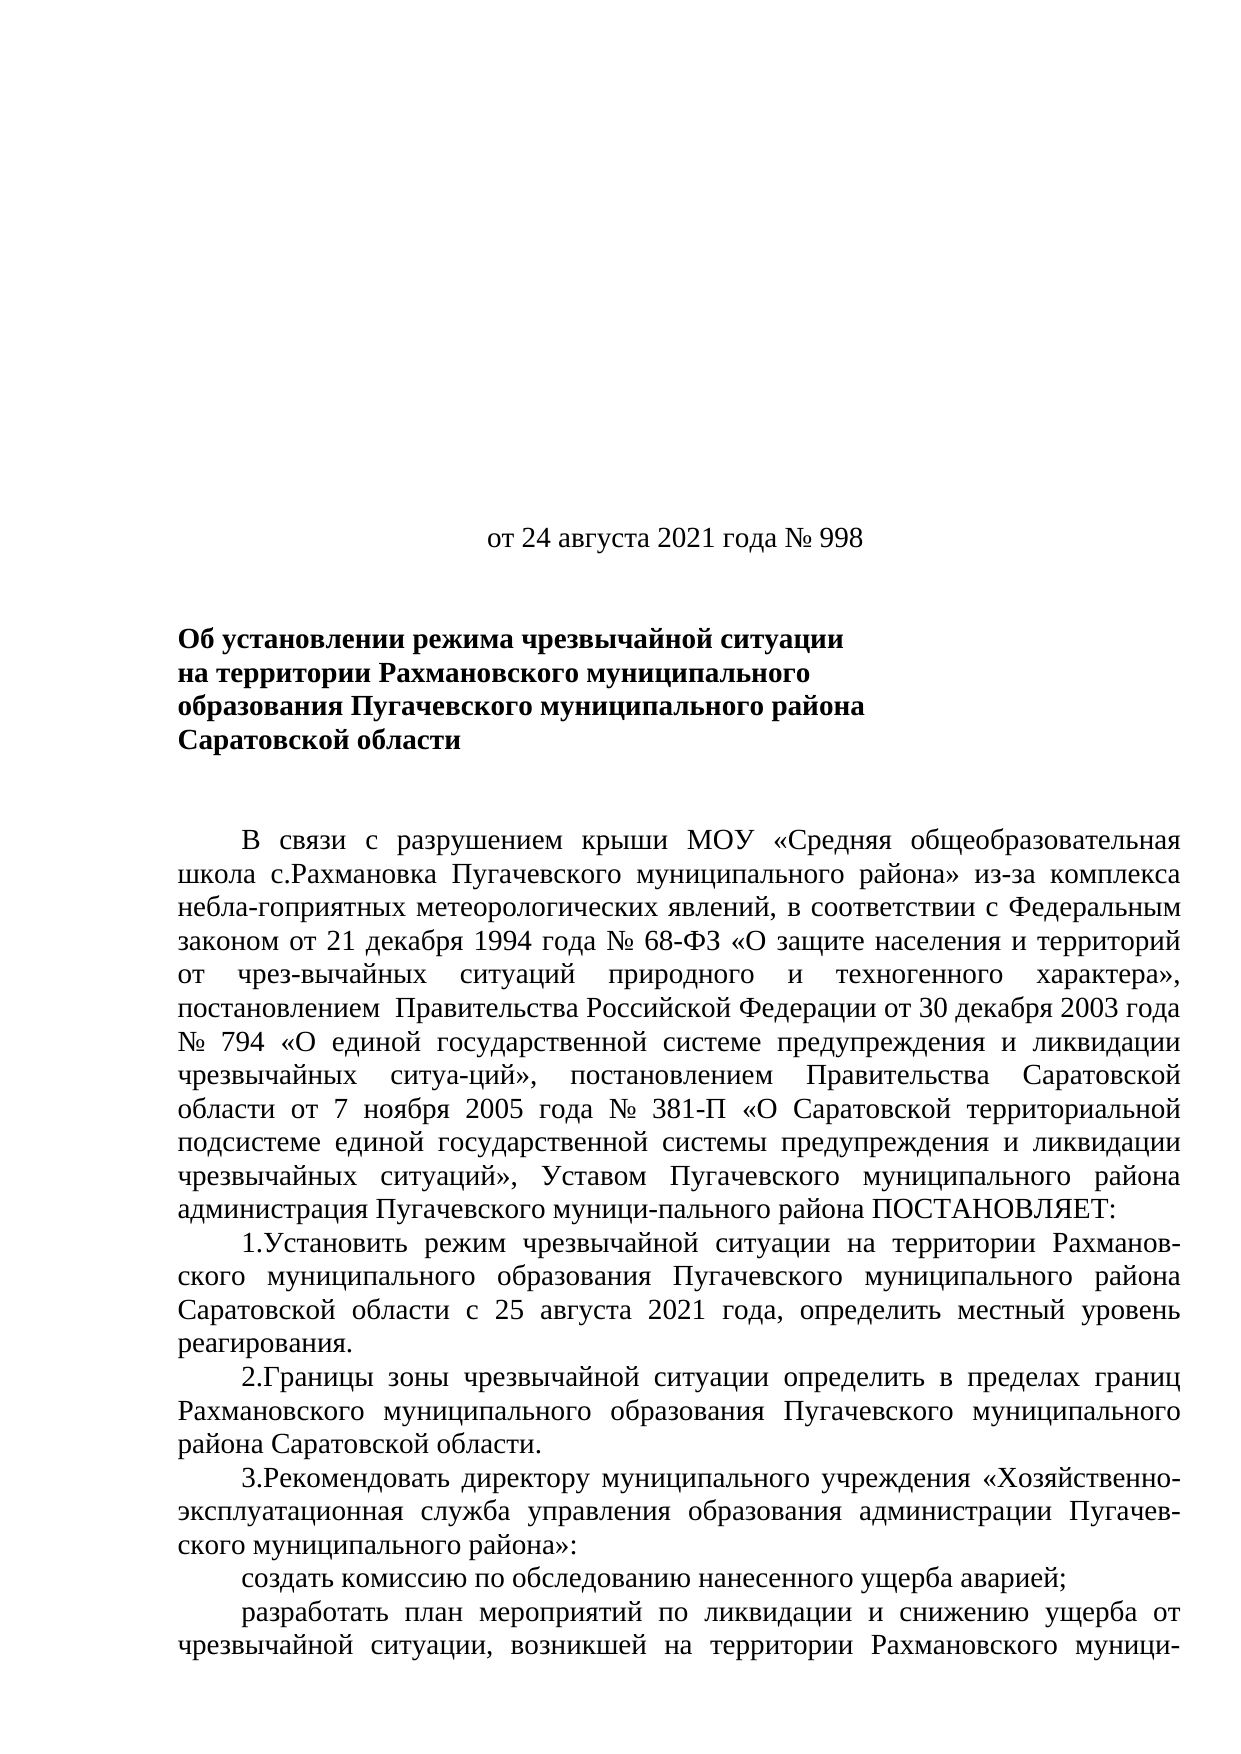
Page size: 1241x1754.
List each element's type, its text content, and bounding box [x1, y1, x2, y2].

text 3.Рекомендовать директору муниципального учреждения «Хозяйственно-эксплуатационная служба управления образования администрации Пугачев-ского муниципального района»: [177, 1460, 1181, 1560]
text Об установлении режима чрезвычайной ситуации [177, 621, 1181, 655]
text образования Пугачевского муниципального района [177, 688, 1181, 722]
text от 24 августа 2021 года № 998 [398, 521, 1181, 554]
text 2.Границы зоны чрезвычайной ситуации определить в пределах границ Рахмановского муниципального образования Пугачевского муниципального района Саратовской области. [177, 1359, 1181, 1460]
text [177, 1594, 1181, 1661]
text создать комиссию по обследованию нанесенного ущерба аварией; [177, 1560, 1181, 1594]
text В связи с разрушением крыши МОУ «Средняя общеобразовательная школа с.Рахмановка Пугачевского муниципального района» из-за комплекса небла-гоприятных метеорологических явлений, в соответствии с Федеральным законом от 21 декабря 1994 года № 68-ФЗ «О защите населения и территорий от чрез-вычайных ситуаций природного и техногенного характера», постановлением Правительства Российской Федерации от 30 декабря 2003 года № 794 «О единой государственной системе предупреждения и ликвидации чрезвычайных ситуа-ций», постановлением Правительства Саратовской области от 7 ноября 2005 года № 381-П «О Саратовской территориальной подсистеме единой государственной системы предупреждения и ликвидации чрезвычайных ситуаций», Уставом Пугачевского муниципального района администрация Пугачевского муници-пального района ПОСТАНОВЛЯЕТ: [177, 822, 1181, 1225]
text Саратовской области [177, 722, 1181, 755]
text 1.Установить режим чрезвычайной ситуации на территории Рахманов-ского муниципального образования Пугачевского муниципального района Саратовской области с 25 августа 2021 года, определить местный уровень реагирования. [177, 1225, 1181, 1359]
text на территории Рахмановского муниципального [177, 655, 1181, 688]
